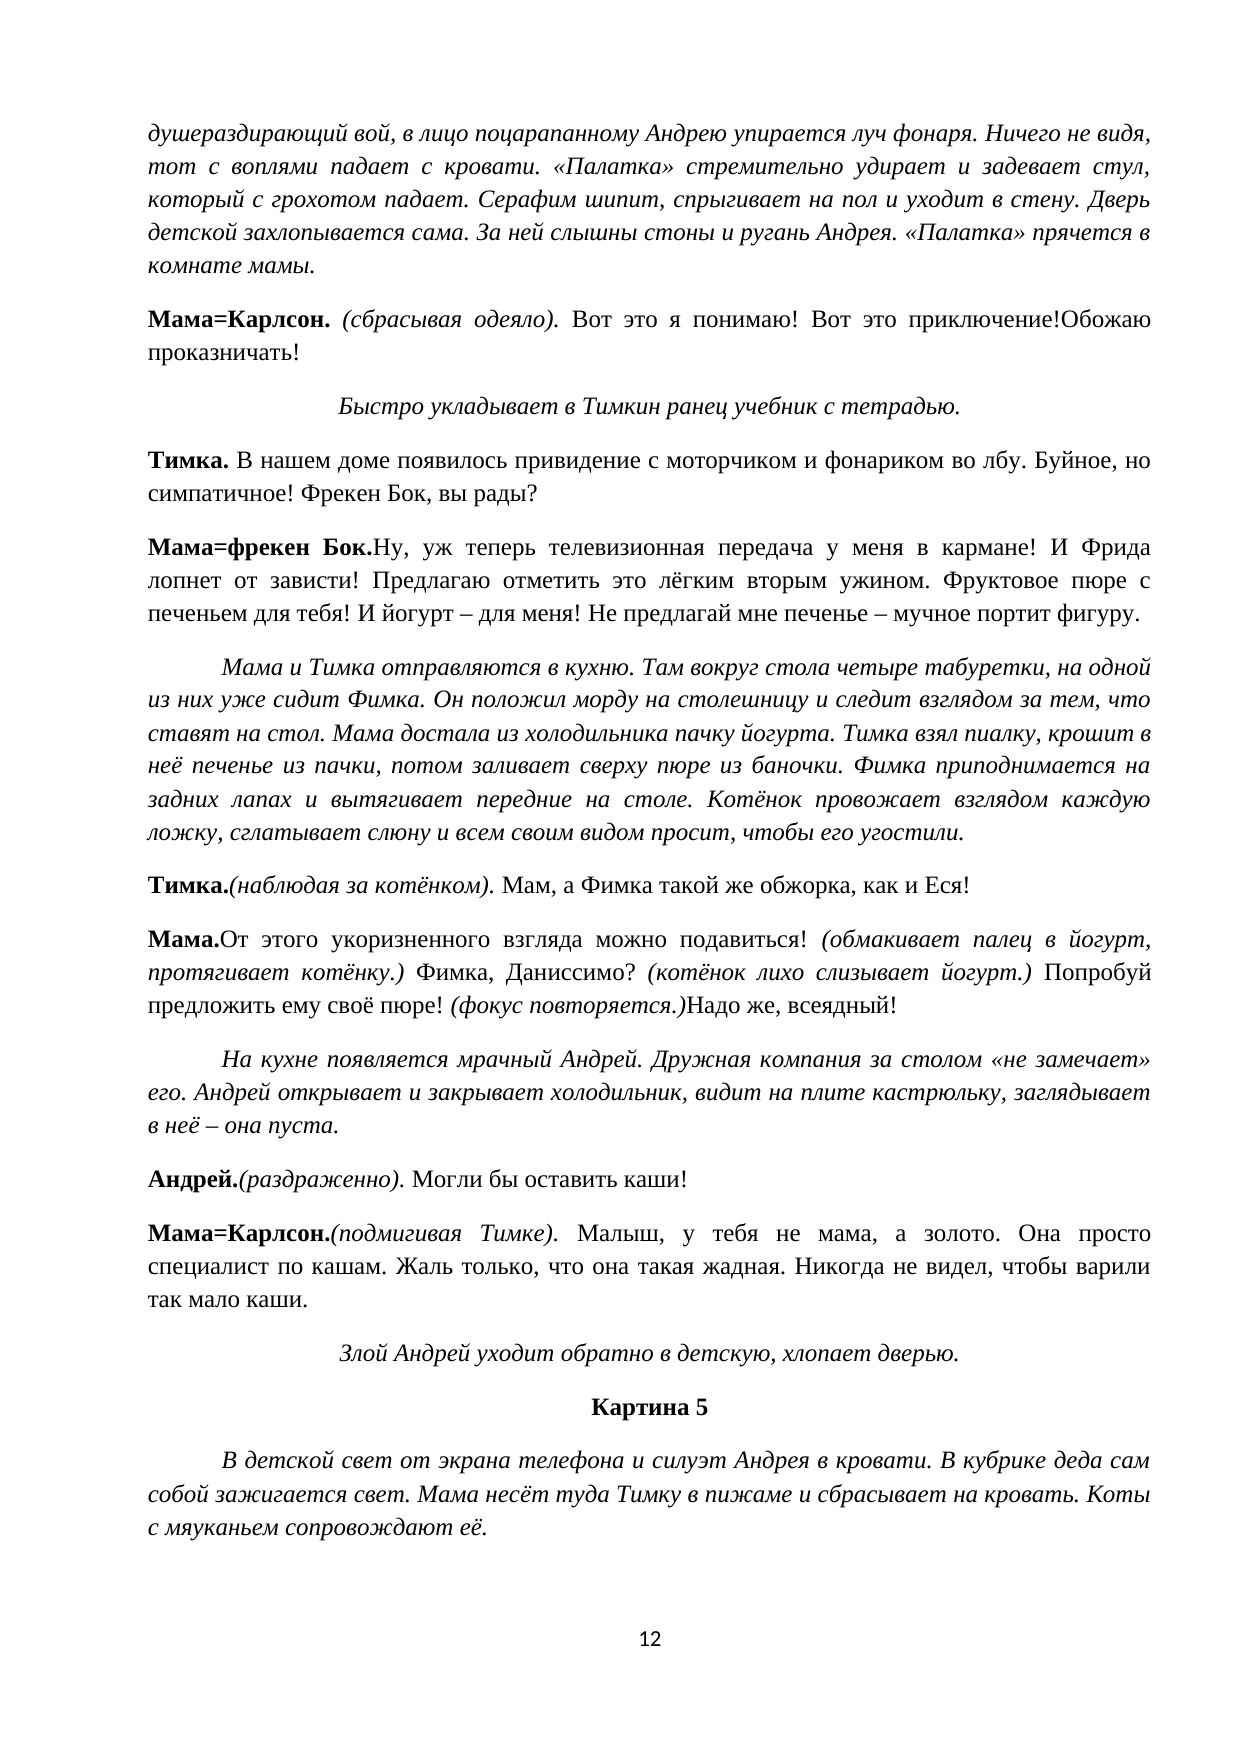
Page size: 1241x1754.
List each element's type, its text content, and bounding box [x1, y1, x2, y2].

text Мама и Тимка отправляются в кухню. Там вокруг стола четыре табуретки, на одной из них уже сидит Фимка. Он положил морду на столешницу и следит взглядом за тем, что ставят на стол. Мама достала из холодильника пачку йогурта. Тимка взял пиалку, крошит в неё печенье из пачки, потом заливает сверху пюре из баночки. Фимка приподнимается на задних лапах и вытягивает передние на столе. Котёнок провожает взглядом каждую ложку, сглатывает слюну и всем своим видом просит, чтобы его угостили. [148, 652, 1152, 845]
text Злой Андрей уходит обратно в детскую, хлопает дверью. [148, 1338, 1152, 1367]
text Тимка. В нашем доме появилось привидение с моторчиком и фонариком во лбу. Буйное, но симпатичное! Фрекен Бок, вы рады? [148, 445, 1152, 507]
text Мама.От этого укоризненного взгляда можно подавиться! (обмакивает палец в йогурт, протягивает котёнку.) Фимка, Даниссимо? (котёнок лихо слизывает йогурт.) Попробуй предложить ему своё пюре! (фокус повторяется.)Надо же, всеядный! [148, 924, 1152, 1019]
text Тимка.(наблюдая за котёнком). Мам, а Фимка такой же обжорка, как и Еся! [148, 871, 1152, 899]
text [148, 118, 1152, 279]
text Андрей.(раздраженно). Могли бы оставить каши! [148, 1164, 1152, 1193]
text В детской свет от экрана телефона и силуэт Андрея в кровати. В кубрике деда сам собой зажигается свет. Мама несёт туда Тимку в пижаме и сбрасывает на кровать. Коты с мяуканьем сопровождают её. [148, 1446, 1152, 1540]
text Картина 5 [148, 1392, 1152, 1421]
text Мама=фрекен Бок.Ну, уж теперь телевизионная передача у меня в кармане! И Фрида лопнет от зависти! Предлагаю отметить это лёгким вторым ужином. Фруктовое пюре с печеньем для тебя! И йогурт – для меня! Не предлагай мне печенье – мучное портит фигуру. [148, 532, 1152, 626]
text Мама=Карлсон. (сбрасывая одеяло). Вот это я понимаю! Вот это приключение!Обожаю проказничать! [148, 304, 1152, 366]
text Мама=Карлсон.(подмигивая Тимке). Малыш, у тебя не мама, а золото. Она просто специалист по кашам. Жаль только, что она такая жадная. Никогда не видел, чтобы варили так мало каши. [148, 1218, 1152, 1313]
text Быстро укладывает в Тимкин ранец учебник с тетрадью. [148, 391, 1152, 420]
text На кухне появляется мрачный Андрей. Дружная компания за столом «не замечает» его. Андрей открывает и закрывает холодильник, видит на плите кастрюльку, заглядывает в неё – она пуста. [148, 1044, 1152, 1139]
